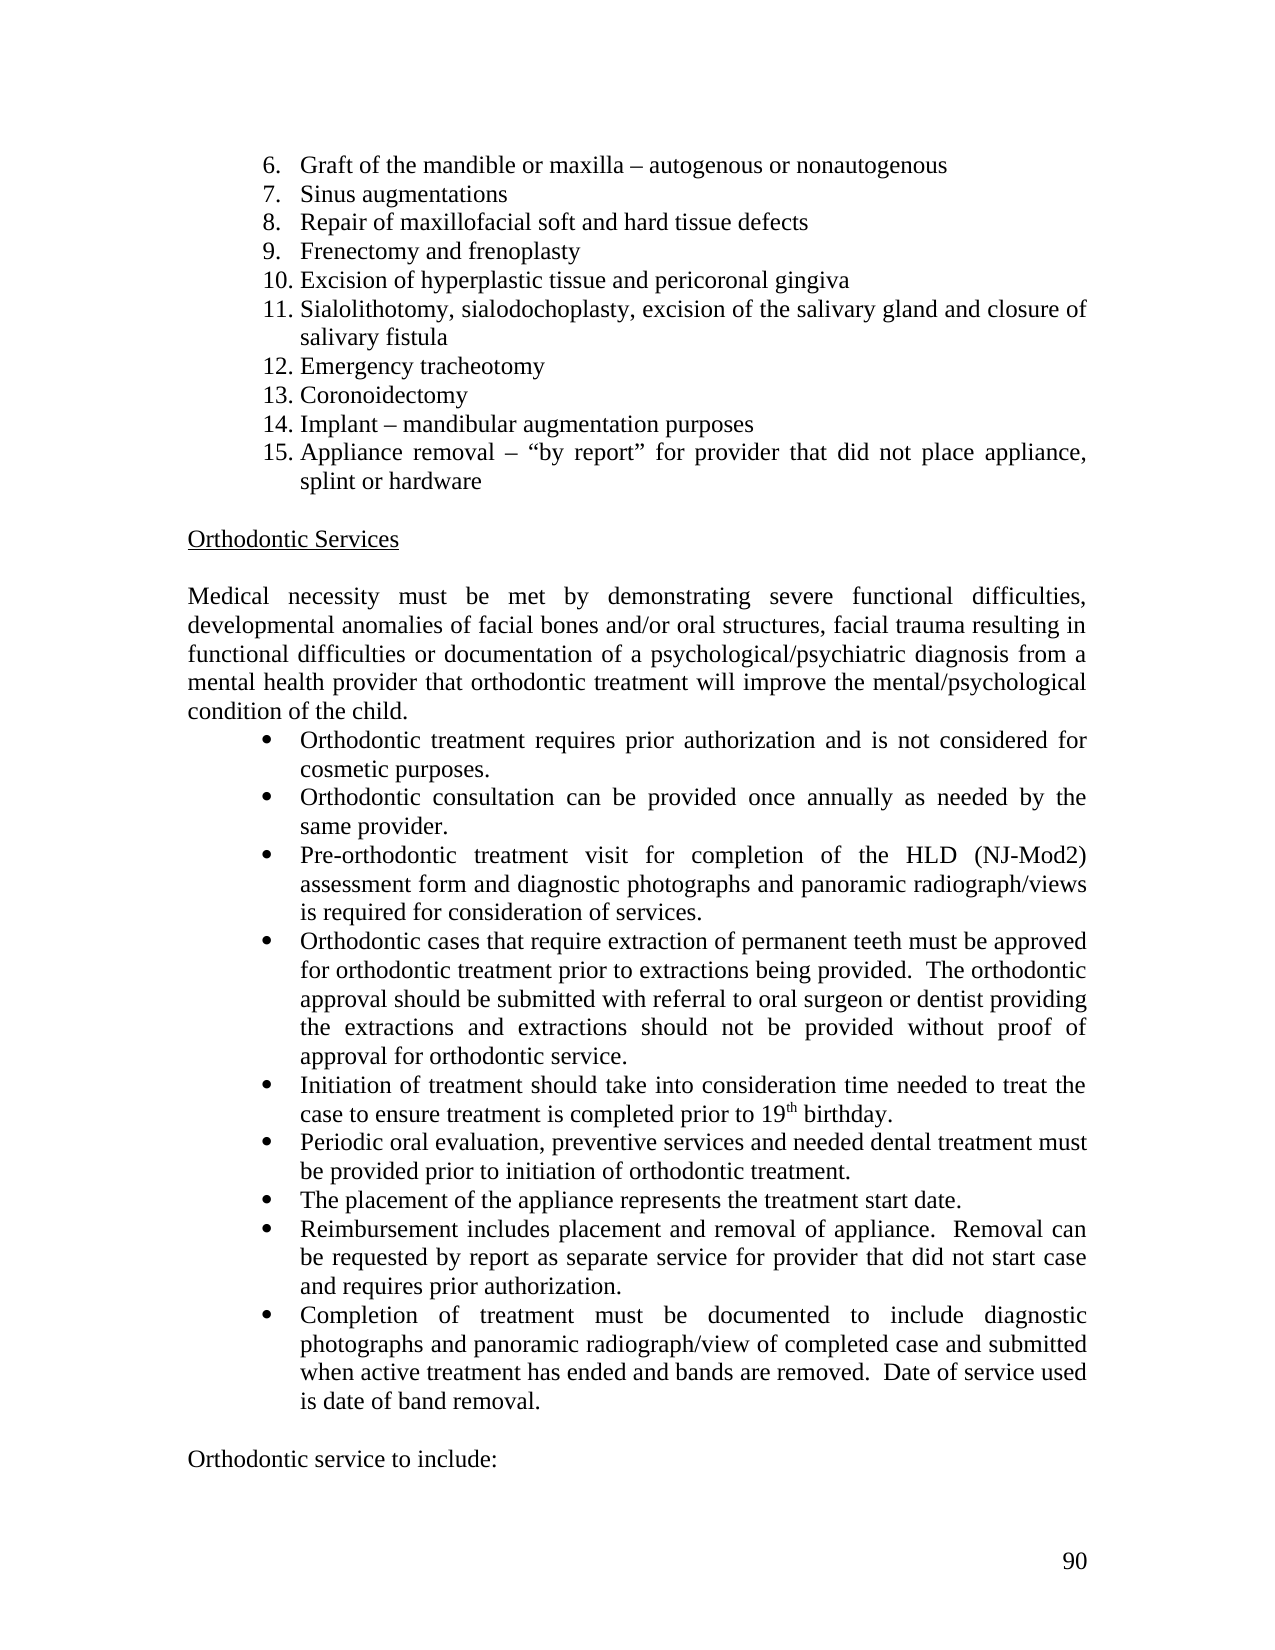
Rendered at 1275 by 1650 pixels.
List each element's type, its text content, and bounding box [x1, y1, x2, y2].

list Excision of hyperplastic tissue and pericoronal gingiva [262, 265, 1087, 294]
list Repair of maxillofacial soft and hard tissue defects [262, 207, 1087, 236]
text Orthodontic Services [187, 524, 1087, 552]
list Implant – mandibular augmentation purposes [262, 409, 1087, 437]
text Orthodontic service to include: [187, 1444, 1087, 1472]
list The placement of the appliance represents the treatment start date. [262, 1185, 1087, 1214]
list Reimbursement includes placement and removal of appliance. Removal can be requested by report as separate service for provider that did not start case and requires prior authorization. [262, 1214, 1087, 1300]
list Initiation of treatment should take into consideration time needed to treat the case to ensure treatment is completed prior to 19th birthday. [262, 1070, 1087, 1127]
list Sinus augmentations [262, 179, 1087, 207]
text Medical necessity must be met by demonstrating severe functional difficulties, developmental anomalies of facial bones and/or oral structures, facial trauma resulting in functional difficulties or documentation of a psychological/psychiatric diagnosis from a mental health provider that orthodontic treatment will improve the mental/psychological condition of the child. [187, 581, 1087, 725]
list Appliance removal – “by report” for provider that did not place appliance, splint or hardware [262, 437, 1087, 495]
list Emergency tracheotomy [262, 351, 1087, 380]
list Frenectomy and frenoplasty [262, 236, 1087, 265]
list Coronoidectomy [262, 380, 1087, 409]
list Pre-orthodontic treatment visit for completion of the HLD (NJ-Mod2) assessment form and diagnostic photographs and panoramic radiograph/views is required for consideration of services. [262, 840, 1087, 926]
list Sialolithotomy, sialodochoplasty, excision of the salivary gland and closure of salivary fistula [262, 294, 1087, 351]
list Periodic oral evaluation, preventive services and needed dental treatment must be provided prior to initiation of orthodontic treatment. [262, 1127, 1087, 1185]
list Completion of treatment must be documented to include diagnostic photographs and panoramic radiograph/view of completed case and submitted when active treatment has ended and bands are removed. Date of service used is date of band removal. [262, 1300, 1087, 1415]
list Orthodontic cases that require extraction of permanent teeth must be approved for orthodontic treatment prior to extractions being provided. The orthodontic approval should be submitted with referral to oral surgeon or dentist providing the extractions and extractions should not be provided without proof of approval for orthodontic service. [262, 926, 1087, 1070]
list Orthodontic treatment requires prior authorization and is not considered for cosmetic purposes. [262, 725, 1087, 782]
list Graft of the mandible or maxilla – autogenous or nonautogenous [262, 150, 1087, 179]
list Orthodontic consultation can be provided once annually as needed by the same provider. [262, 782, 1087, 840]
